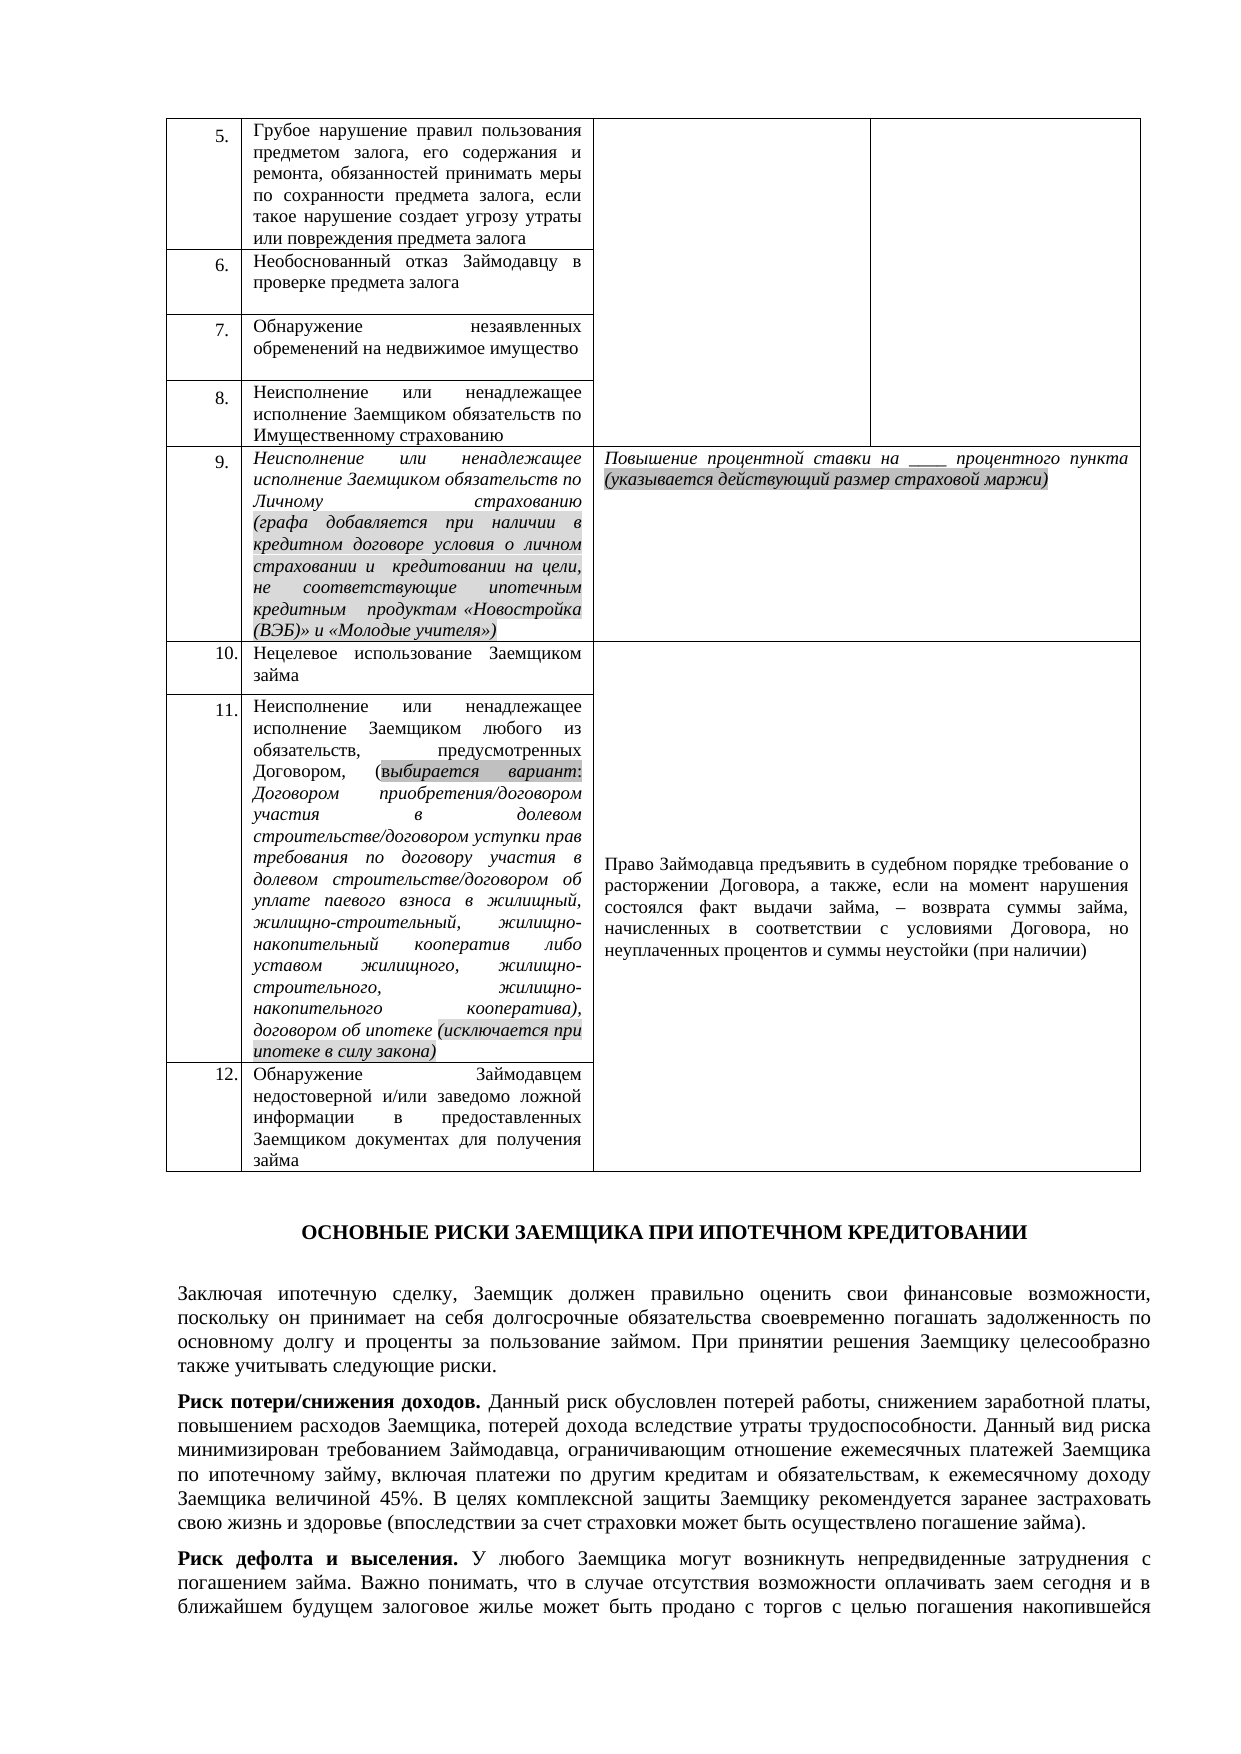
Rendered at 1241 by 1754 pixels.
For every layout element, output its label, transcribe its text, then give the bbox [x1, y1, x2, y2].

table_cell [167, 381, 241, 446]
table_cell Повышение процентной ставки на ____ процентного пункта (указывается действующий размер страховой маржи) [594, 447, 1140, 641]
table_cell [167, 1063, 241, 1171]
table_cell Грубое нарушение правил пользования предметом залога, его содержания и ремонта, обязанностей принимать меры по сохранности предмета залога, если такое нарушение создает угрозу утраты или повреждения предмета залога [242, 119, 593, 248]
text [177, 1546, 1152, 1618]
text Заключая ипотечную сделку, Заемщик должен правильно оценить свои финансовые возможности, поскольку он принимает на себя долгосрочные обязательства своевременно погашать задолженность по основному долгу и проценты за пользование займом. При принятии решения Заемщику целесообразно также учитывать следующие риски. [177, 1281, 1152, 1377]
table_cell Неисполнение или ненадлежащее исполнение Заемщиком обязательств по Личному страхованию (графа добавляется при наличии в кредитном договоре условия о личном страховании и кредитовании на цели, не соответствующие ипотечным кредитным продуктам «Новостройка (ВЭБ)» и «Молодые учителя») [242, 447, 593, 641]
table_cell [167, 119, 241, 248]
table_cell [167, 447, 241, 641]
table_cell Обнаружение незаявленных обременений на недвижимое имущество [242, 315, 593, 380]
table_cell Необоснованный отказ Займодавцу в проверке предмета залога [242, 250, 593, 314]
table_cell [167, 695, 241, 1062]
table_cell Неисполнение или ненадлежащее исполнение Заемщиком любого из обязательств, предусмотренных Договором, (выбирается вариант: Договором приобретения/договором участия в долевом строительстве/договором уступки прав требования по договору участия в долевом строительстве/договором об уплате паевого взноса в жилищный, жилищно-строительный, жилищно-накопительный кооператив либо уставом жилищного, жилищно-строительного, жилищно-накопительного кооператива), договором об ипотеке (исключается при ипотеке в силу закона) [242, 695, 593, 1062]
text ОСНОВНЫЕ РИСКИ ЗАЕМЩИКА ПРИ ИПОТЕЧНОМ КРЕДИТОВАНИИ [177, 1220, 1152, 1244]
table_cell [167, 250, 241, 314]
table_cell Право Займодавца предъявить в судебном порядке требование о расторжении Договора, а также, если на момент нарушения состоялся факт выдачи займа, – возврата суммы займа, начисленных в соответствии с условиями Договора, но неуплаченных процентов и суммы неустойки (при наличии) [594, 642, 1140, 1171]
table_cell Неисполнение или ненадлежащее исполнение Заемщиком обязательств по Имущественному страхованию [242, 381, 593, 446]
text Риск потери/снижения доходов. Данный риск обусловлен потерей работы, снижением заработной платы, повышением расходов Заемщика, потерей дохода вследствие утраты трудоспособности. Данный вид риска минимизирован требованием Займодавца, ограничивающим отношение ежемесячных платежей Заемщика по ипотечному займу, включая платежи по другим кредитам и обязательствам, к ежемесячному доходу Заемщика величиной 45%. В целях комплексной защиты Заемщику рекомендуется заранее застраховать свою жизнь и здоровье (впоследствии за счет страховки может быть осуществлено погашение займа). [177, 1389, 1152, 1534]
table_cell Обнаружение Займодавцем недостоверной и/или заведомо ложной информации в предоставленных Заемщиком документах для получения займа [242, 1063, 593, 1171]
table_cell [167, 642, 241, 694]
table_cell [167, 315, 241, 380]
table_cell Нецелевое использование Заемщиком займа [242, 642, 593, 694]
